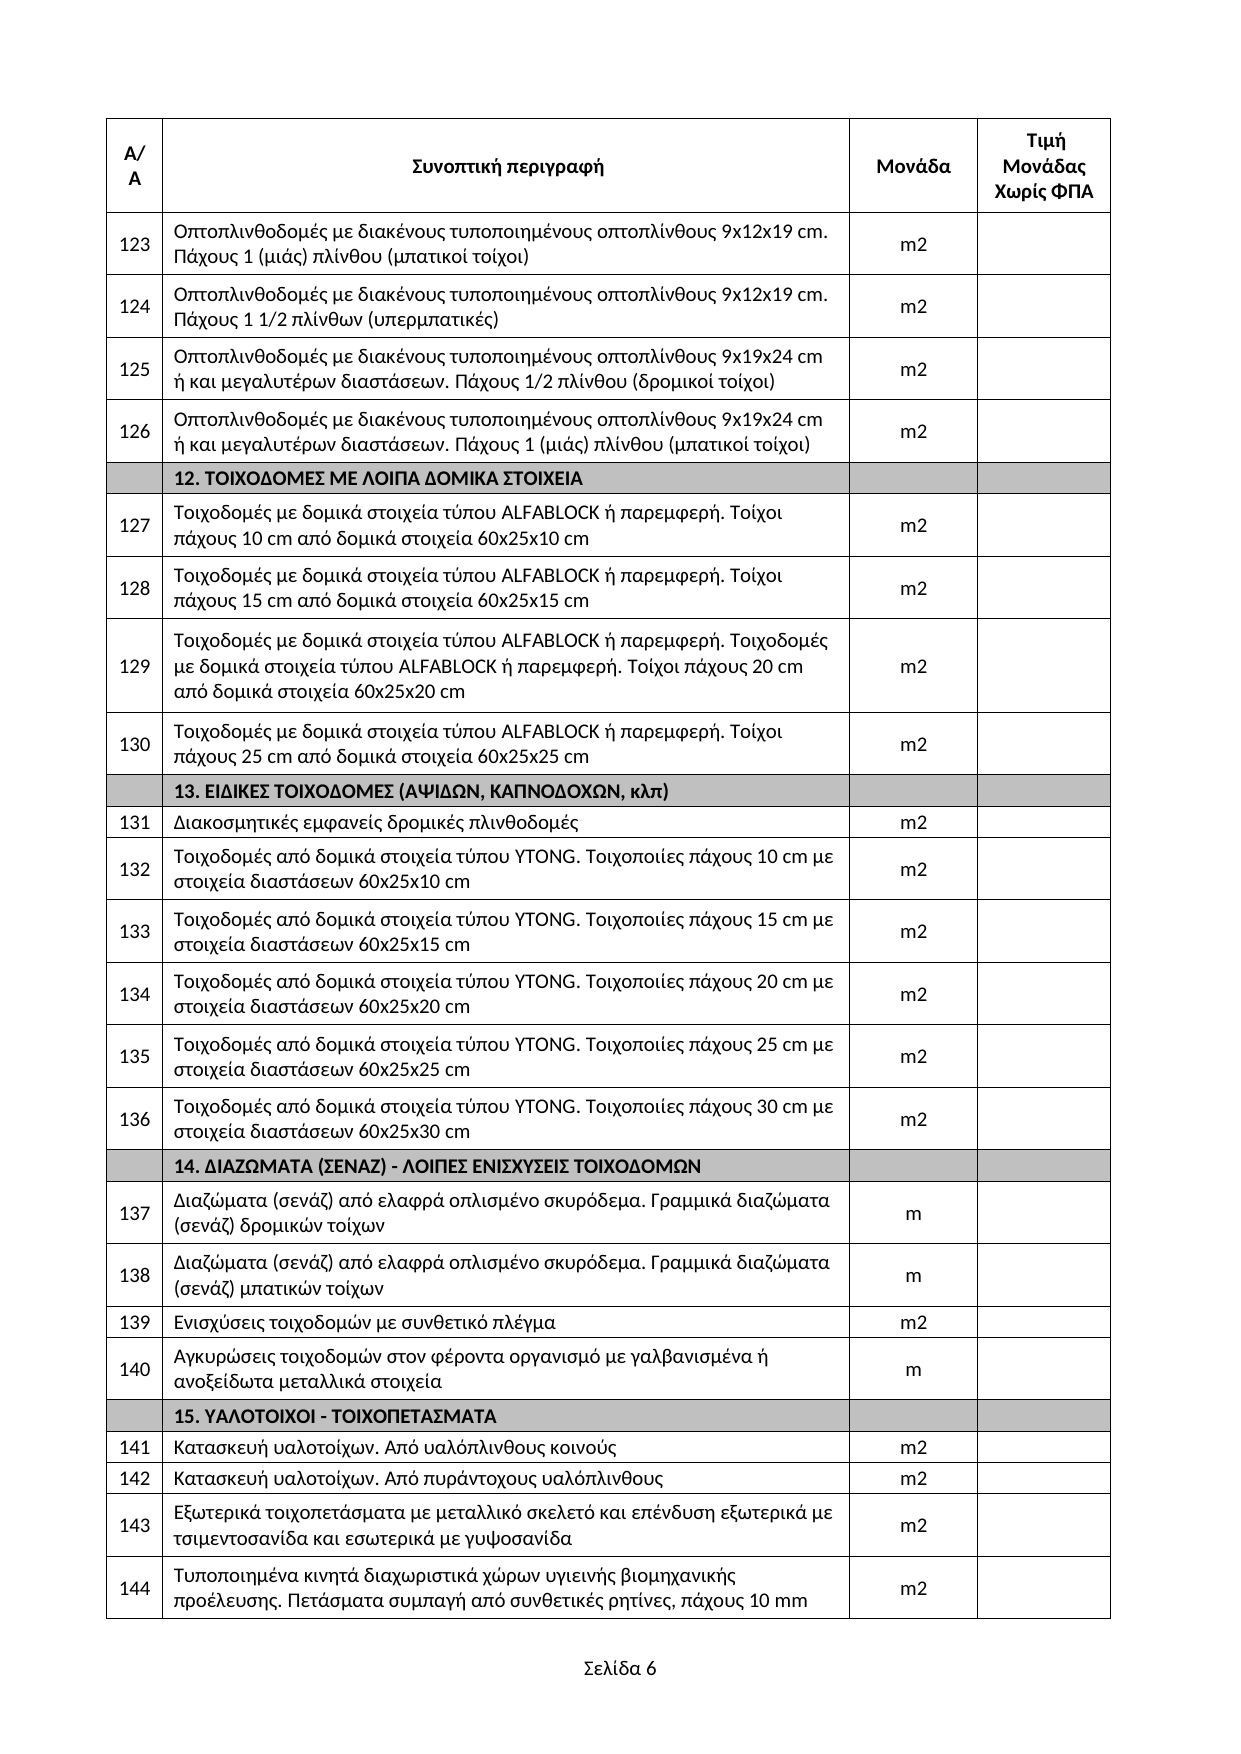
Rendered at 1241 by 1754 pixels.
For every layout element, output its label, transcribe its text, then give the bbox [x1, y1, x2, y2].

table_cell [978, 1244, 1110, 1306]
table_cell Οπτοπλινθοδομές με διακένους τυποποιημένους οπτοπλίνθους 9x12x19 cm. Πάχους 1 (μιάς) πλίνθου (μπατικοί τοίχοι) [163, 213, 849, 274]
table_cell [978, 1463, 1110, 1493]
table_cell m2 [850, 275, 977, 337]
table_cell Οπτοπλινθοδομές με διακένους τυποποιημένους οπτοπλίνθους 9x12x19 cm. Πάχους 1 1/2 πλίνθων (υπερμπατικές) [163, 275, 849, 337]
table_cell Διαζώματα (σενάζ) από ελαφρά οπλισμένο σκυρόδεμα. Γραμμικά διαζώματα (σενάζ) μπατικών τοίχων [163, 1244, 849, 1306]
table_cell m2 [850, 1557, 977, 1618]
table_cell [978, 807, 1110, 837]
table_cell [107, 463, 162, 493]
table_cell Διακοσμητικές εμφανείς δρομικές πλινθοδομές [163, 807, 849, 837]
table_cell 125 [107, 338, 162, 399]
table_cell m2 [850, 1025, 977, 1087]
table_cell m2 [850, 1494, 977, 1556]
table_cell [978, 963, 1110, 1024]
table_cell Οπτοπλινθοδομές με διακένους τυποποιημένους οπτοπλίνθους 9x19x24 cm ή και μεγαλυτέρων διαστάσεων. Πάχους 1/2 πλίνθου (δρομικοί τοίχοι) [163, 338, 849, 399]
table_cell 140 [107, 1338, 162, 1399]
table_cell [850, 775, 977, 806]
table_cell 12. ΤΟΙΧΟΔΟΜΕΣ ΜΕ ΛΟΙΠΑ ΔΟΜΙΚΑ ΣΤΟΙΧΕΙΑ [163, 463, 849, 493]
table_cell m2 [850, 1088, 977, 1149]
table_cell [978, 1557, 1110, 1618]
table_cell [850, 463, 977, 493]
table_cell [107, 1400, 162, 1431]
table_cell Ενισχύσεις τοιχοδομών με συνθετικό πλέγμα [163, 1307, 849, 1337]
table_cell m [850, 1244, 977, 1306]
table_cell m2 [850, 494, 977, 556]
table_cell m2 [850, 557, 977, 618]
table_cell 123 [107, 213, 162, 274]
table_cell [978, 557, 1110, 618]
table_header Μονάδα [850, 119, 977, 212]
table_cell [978, 713, 1110, 774]
table_cell Κατασκευή υαλοτοίχων. Από υαλόπλινθους κοινούς [163, 1432, 849, 1462]
table_cell 139 [107, 1307, 162, 1337]
table_cell 135 [107, 1025, 162, 1087]
table_cell [978, 900, 1110, 962]
table_cell m2 [850, 963, 977, 1024]
table_cell [978, 275, 1110, 337]
table_cell [978, 1432, 1110, 1462]
table_cell 141 [107, 1432, 162, 1462]
table_cell Διαζώματα (σενάζ) από ελαφρά οπλισμένο σκυρόδεμα. Γραμμικά διαζώματα (σενάζ) δρομικών τοίχων [163, 1182, 849, 1243]
table_cell [978, 1025, 1110, 1087]
table_cell Αγκυρώσεις τοιχοδομών στον φέροντα οργανισμό με γαλβανισμένα ή ανοξείδωτα μεταλλικά στοιχεία [163, 1338, 849, 1399]
table_cell [978, 1494, 1110, 1556]
table_cell 131 [107, 807, 162, 837]
table_header Τιμή Μονάδας Χωρίς ΦΠΑ [978, 119, 1110, 212]
table_cell m2 [850, 838, 977, 899]
table_cell Εξωτερικά τοιχοπετάσματα με μεταλλικό σκελετό και επένδυση εξωτερικά με τσιμεντοσανίδα και εσωτερικά με γυψοσανίδα [163, 1494, 849, 1556]
table_cell Τυποποιημένα κινητά διαχωριστικά χώρων υγιεινής βιομηχανικής προέλευσης. Πετάσματα συμπαγή από συνθετικές ρητίνες, πάχους 10 mm [163, 1557, 849, 1618]
table_cell m [850, 1182, 977, 1243]
table_cell [978, 775, 1110, 806]
table_cell 127 [107, 494, 162, 556]
table_cell m2 [850, 900, 977, 962]
table_cell 13. ΕΙΔΙΚΕΣ ΤΟΙΧΟΔΟΜΕΣ (ΑΨΙΔΩΝ, ΚΑΠΝΟΔΟΧΩΝ, κλπ) [163, 775, 849, 806]
table_cell m2 [850, 338, 977, 399]
table_cell 124 [107, 275, 162, 337]
table_cell 130 [107, 713, 162, 774]
table_cell m2 [850, 619, 977, 712]
table_cell [978, 1150, 1110, 1181]
table_cell Τοιχοδομές από δομικά στοιχεία τύπου YTONG. Τοιχοποιίες πάχους 15 cm με στοιχεία διαστάσεων 60x25x15 cm [163, 900, 849, 962]
table_cell 126 [107, 400, 162, 462]
table_cell m [850, 1338, 977, 1399]
table_cell 136 [107, 1088, 162, 1149]
table_cell m2 [850, 400, 977, 462]
table_cell Τοιχοδομές με δομικά στοιχεία τύπου ALFABLOCK ή παρεμφερή. Τοίχοι πάχους 15 cm από δομικά στοιχεία 60x25x15 cm [163, 557, 849, 618]
table_cell 133 [107, 900, 162, 962]
table_cell Τοιχοδομές με δομικά στοιχεία τύπου ALFABLOCK ή παρεμφερή. Τοιχοδομές με δομικά στοιχεία τύπου ALFABLOCK ή παρεμφερή. Τοίχοι πάχους 20 cm από δομικά στοιχεία 60x25x20 cm [163, 619, 849, 712]
table_cell 14. ΔΙΑΖΩΜΑΤΑ (ΣΕΝΑΖ) - ΛΟΙΠΕΣ ΕΝΙΣΧΥΣΕΙΣ ΤΟΙΧΟΔΟΜΩΝ [163, 1150, 849, 1181]
table_cell 138 [107, 1244, 162, 1306]
table_cell 144 [107, 1557, 162, 1618]
table_cell [978, 213, 1110, 274]
table_cell m2 [850, 1307, 977, 1337]
table_cell Τοιχοδομές από δομικά στοιχεία τύπου YTONG. Τοιχοποιίες πάχους 10 cm με στοιχεία διαστάσεων 60x25x10 cm [163, 838, 849, 899]
table_cell Τοιχοδομές από δομικά στοιχεία τύπου YTONG. Τοιχοποιίες πάχους 30 cm με στοιχεία διαστάσεων 60x25x30 cm [163, 1088, 849, 1149]
table_cell Τοιχοδομές με δομικά στοιχεία τύπου ALFABLOCK ή παρεμφερή. Τοίχοι πάχους 25 cm από δομικά στοιχεία 60x25x25 cm [163, 713, 849, 774]
table_cell Τοιχοδομές από δομικά στοιχεία τύπου YTONG. Τοιχοποιίες πάχους 25 cm με στοιχεία διαστάσεων 60x25x25 cm [163, 1025, 849, 1087]
table_cell [978, 1182, 1110, 1243]
table_cell m2 [850, 1432, 977, 1462]
table_cell [978, 1088, 1110, 1149]
table_cell [850, 1400, 977, 1431]
table_cell [978, 338, 1110, 399]
table_cell 129 [107, 619, 162, 712]
table_cell 142 [107, 1463, 162, 1493]
table_cell m2 [850, 713, 977, 774]
table_cell [978, 463, 1110, 493]
table_cell Τοιχοδομές από δομικά στοιχεία τύπου YTONG. Τοιχοποιίες πάχους 20 cm με στοιχεία διαστάσεων 60x25x20 cm [163, 963, 849, 1024]
table_cell 137 [107, 1182, 162, 1243]
table_cell [107, 1150, 162, 1181]
table_cell [107, 775, 162, 806]
table_cell 15. ΥΑΛΟΤΟΙΧΟΙ - ΤΟΙΧΟΠΕΤΑΣΜΑΤΑ [163, 1400, 849, 1431]
table_cell [978, 1338, 1110, 1399]
table_cell 143 [107, 1494, 162, 1556]
table_cell Τοιχοδομές με δομικά στοιχεία τύπου ALFABLOCK ή παρεμφερή. Τοίχοι πάχους 10 cm από δομικά στοιχεία 60x25x10 cm [163, 494, 849, 556]
table_cell Κατασκευή υαλοτοίχων. Από πυράντοχους υαλόπλινθους [163, 1463, 849, 1493]
table_cell 134 [107, 963, 162, 1024]
table_header Α/Α [107, 119, 162, 212]
table_cell [978, 400, 1110, 462]
table_cell m2 [850, 807, 977, 837]
table_cell 132 [107, 838, 162, 899]
table_cell m2 [850, 213, 977, 274]
table_cell Οπτοπλινθοδομές με διακένους τυποποιημένους οπτοπλίνθους 9x19x24 cm ή και μεγαλυτέρων διαστάσεων. Πάχους 1 (μιάς) πλίνθου (μπατικοί τοίχοι) [163, 400, 849, 462]
table_cell [978, 1400, 1110, 1431]
table_cell 128 [107, 557, 162, 618]
table_cell m2 [850, 1463, 977, 1493]
table_cell [978, 1307, 1110, 1337]
table_cell [978, 494, 1110, 556]
table_cell [978, 619, 1110, 712]
table_cell [850, 1150, 977, 1181]
table_cell [978, 838, 1110, 899]
table_header Συνοπτική περιγραφή [163, 119, 849, 212]
